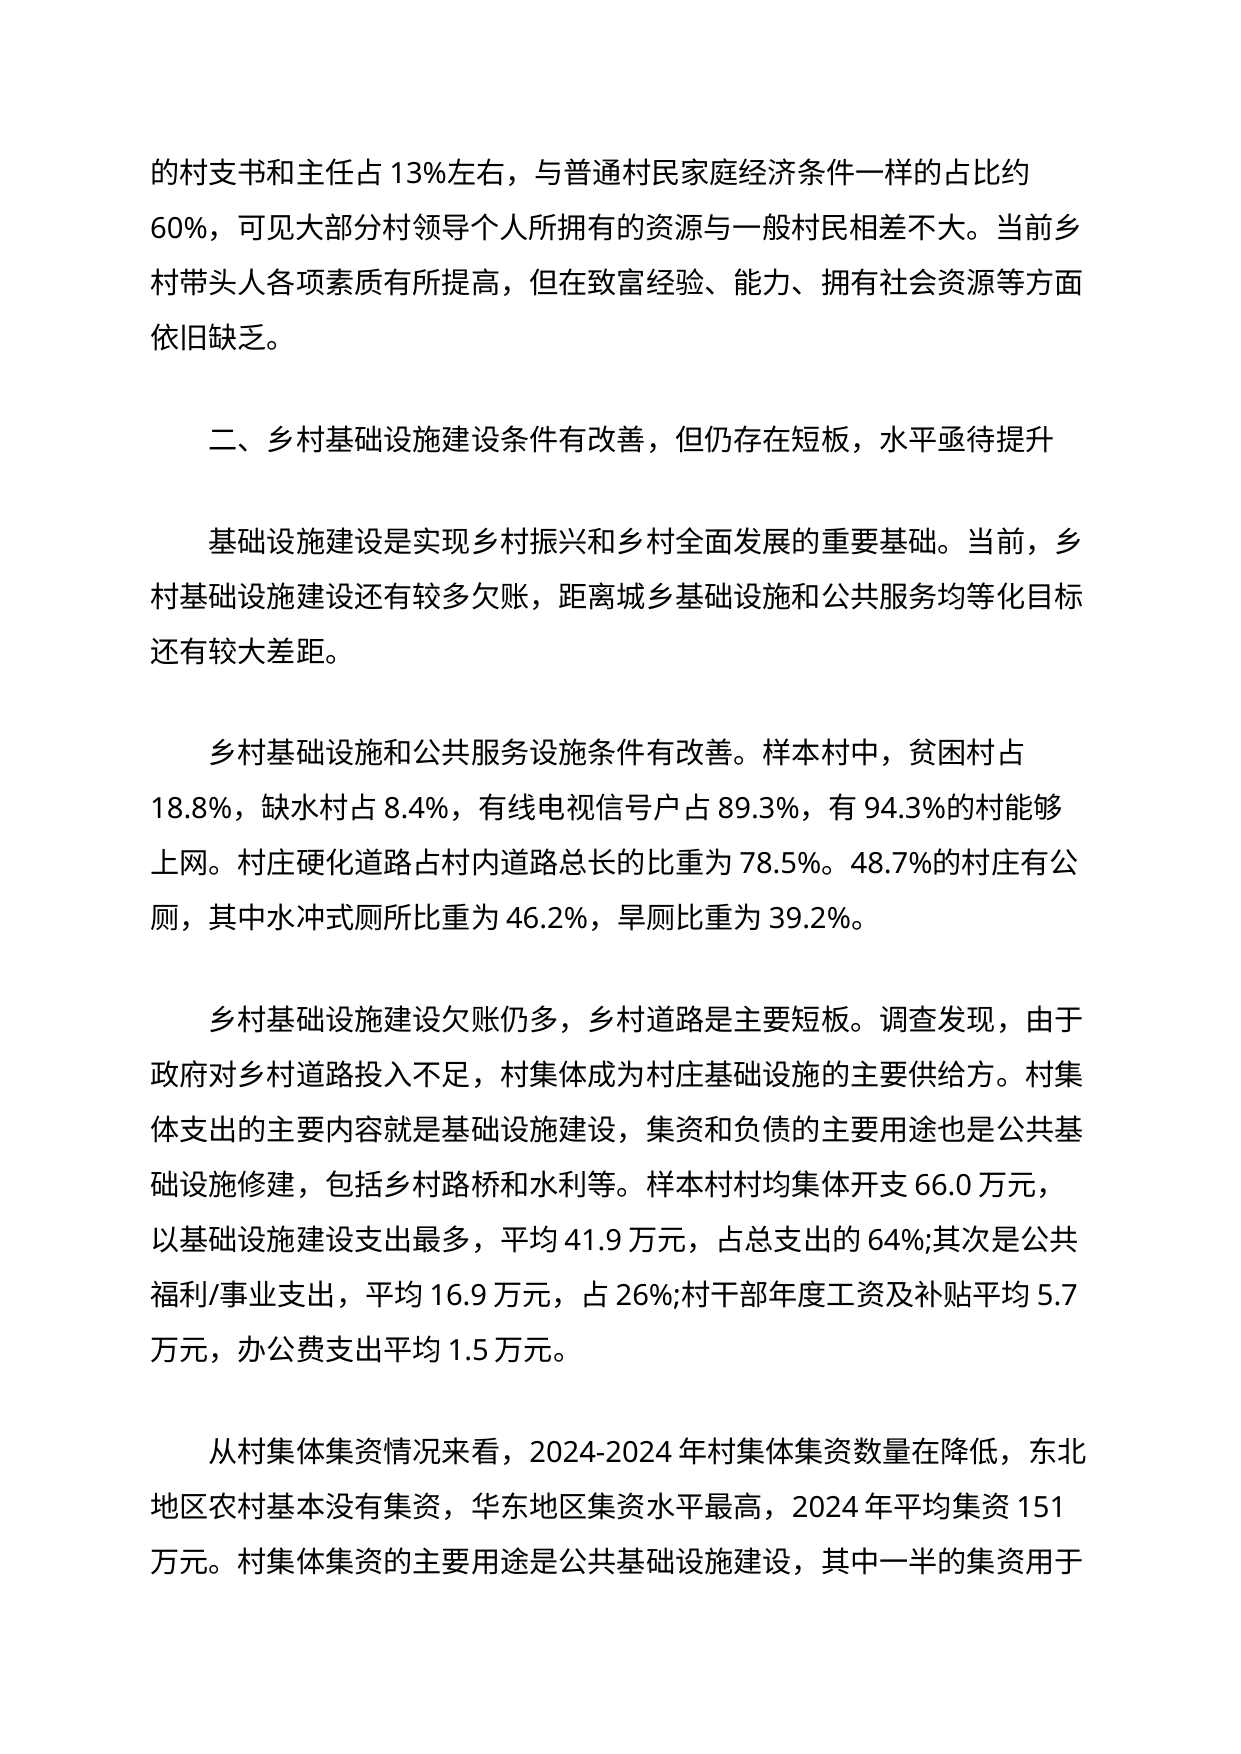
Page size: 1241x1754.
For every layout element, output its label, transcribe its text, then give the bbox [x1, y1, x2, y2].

text 基础设施建设是实现乡村振兴和乡村全面发展的重要基础。当前，乡村基础设施建设还有较多欠账，距离城乡基础设施和公共服务均等化目标还有较大差距。 [150, 518, 1090, 671]
text 乡村基础设施建设欠账仍多，乡村道路是主要短板。调查发现，由于政府对乡村道路投入不足，村集体成为村庄基础设施的主要供给方。村集体支出的主要内容就是基础设施建设，集资和负债的主要用途也是公共基础设施修建，包括乡村路桥和水利等。样本村村均集体开支66.0万元，以基础设施建设支出最多，平均41.9万元，占总支出的64%;其次是公共福利/事业支出，平均16.9万元，占26%;村干部年度工资及补贴平均5.7万元，办公费支出平均1.5万元。 [150, 997, 1090, 1369]
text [150, 1428, 1090, 1581]
text 二、乡村基础设施建设条件有改善，但仍存在短板，水平亟待提升 [150, 417, 1090, 459]
text 乡村基础设施和公共服务设施条件有改善。样本村中，贫困村占18.8%，缺水村占8.4%，有线电视信号户占89.3%，有94.3%的村能够上网。村庄硬化道路占村内道路总长的比重为78.5%。48.7%的村庄有公厕，其中水冲式厕所比重为46.2%，旱厕比重为39.2%。 [150, 730, 1090, 937]
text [150, 150, 1090, 357]
